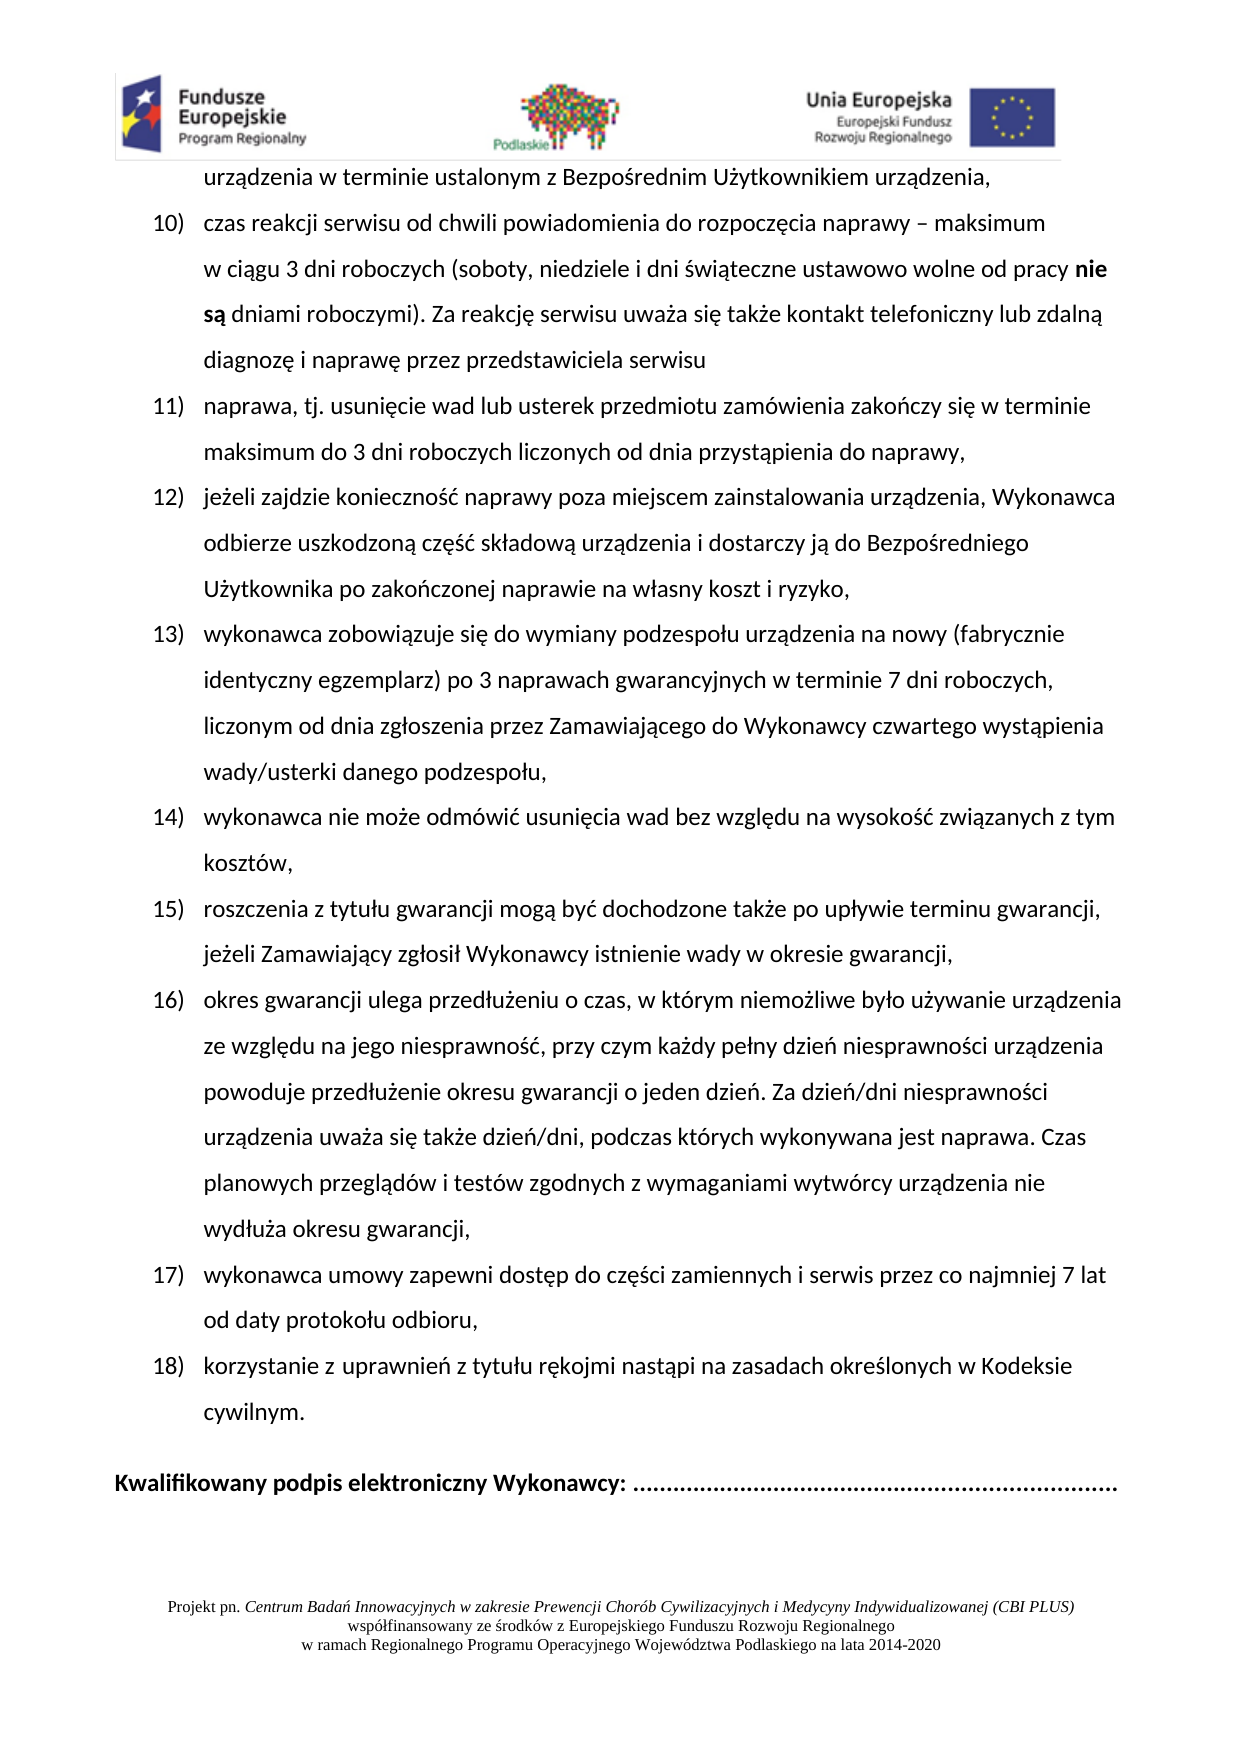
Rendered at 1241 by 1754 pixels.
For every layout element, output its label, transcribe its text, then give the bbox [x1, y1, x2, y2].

list czas reakcji serwisu od chwili powiadomienia do rozpoczęcia naprawy – maksimum w ciągu 3 dni roboczych (soboty, niedziele i dni świąteczne ustawowo wolne od pracy nie są dniami roboczymi). Za reakcję serwisu uważa się także kontakt telefoniczny lub zdalną diagnozę i naprawę przez przedstawiciela serwisu [152, 207, 1118, 375]
list okres gwarancji ulega przedłużeniu o czas, w którym niemożliwe było używanie urządzenia ze względu na jego niesprawność, przy czym każdy pełny dzień niesprawności urządzenia powoduje przedłużenie okresu gwarancji o jeden dzień. Za dzień/dni niesprawności urządzenia uważa się także dzień/dni, podczas których wykonywana jest naprawa. Czas planowych przeglądów i testów zgodnych z wymaganiami wytwórcy urządzenia nie wydłuża okresu gwarancji, [152, 984, 1128, 1243]
picture [114, 73, 1062, 162]
list naprawa, tj. usunięcie wad lub usterek przedmiotu zamówienia zakończy się w terminie maksimum do 3 dni roboczych liczonych od dnia przystąpienia do naprawy, [152, 390, 1128, 466]
list jeżeli zajdzie konieczność naprawy poza miejscem zainstalowania urządzenia, Wykonawca odbierze uszkodzoną część składową urządzenia i dostarczy ją do Bezpośredniego Użytkownika po zakończonej naprawie na własny koszt i ryzyko, [152, 481, 1128, 603]
text Kwalifikowany podpis elektroniczny Wykonawcy: [114, 1467, 1084, 1497]
list korzystanie z uprawnień z tytułu rękojmi nastąpi na zasadach określonych w Kodeksie cywilnym. [152, 1350, 1128, 1426]
list wykonawca nie może odmówić usunięcia wad bez względu na wysokość związanych z tym kosztów, [152, 801, 1128, 878]
list wykonawca umowy zapewni dostęp do części zamiennych i serwis przez co najmniej 7 lat od daty protokołu odbioru, [152, 1259, 1128, 1335]
list wykonawca zobowiązuje się do wymiany podzespołu urządzenia na nowy (fabrycznie identyczny egzemplarz) po 3 naprawach gwarancyjnych w terminie 7 dni roboczych, liczonym od dnia zgłoszenia przez Zamawiającego do Wykonawcy czwartego wystąpienia wady/usterki danego podzespołu, [152, 618, 1128, 786]
list celem wykonania usług serwisowych, serwis Wykonawcy uzyska dostęp do urządzenia w terminie ustalonym z Bezpośrednim Użytkownikiem urządzenia, [152, 161, 1128, 192]
list roszczenia z tytułu gwarancji mogą być dochodzone także po upływie terminu gwarancji, jeżeli Zamawiający zgłosił Wykonawcy istnienie wady w okresie gwarancji, [152, 893, 1128, 969]
